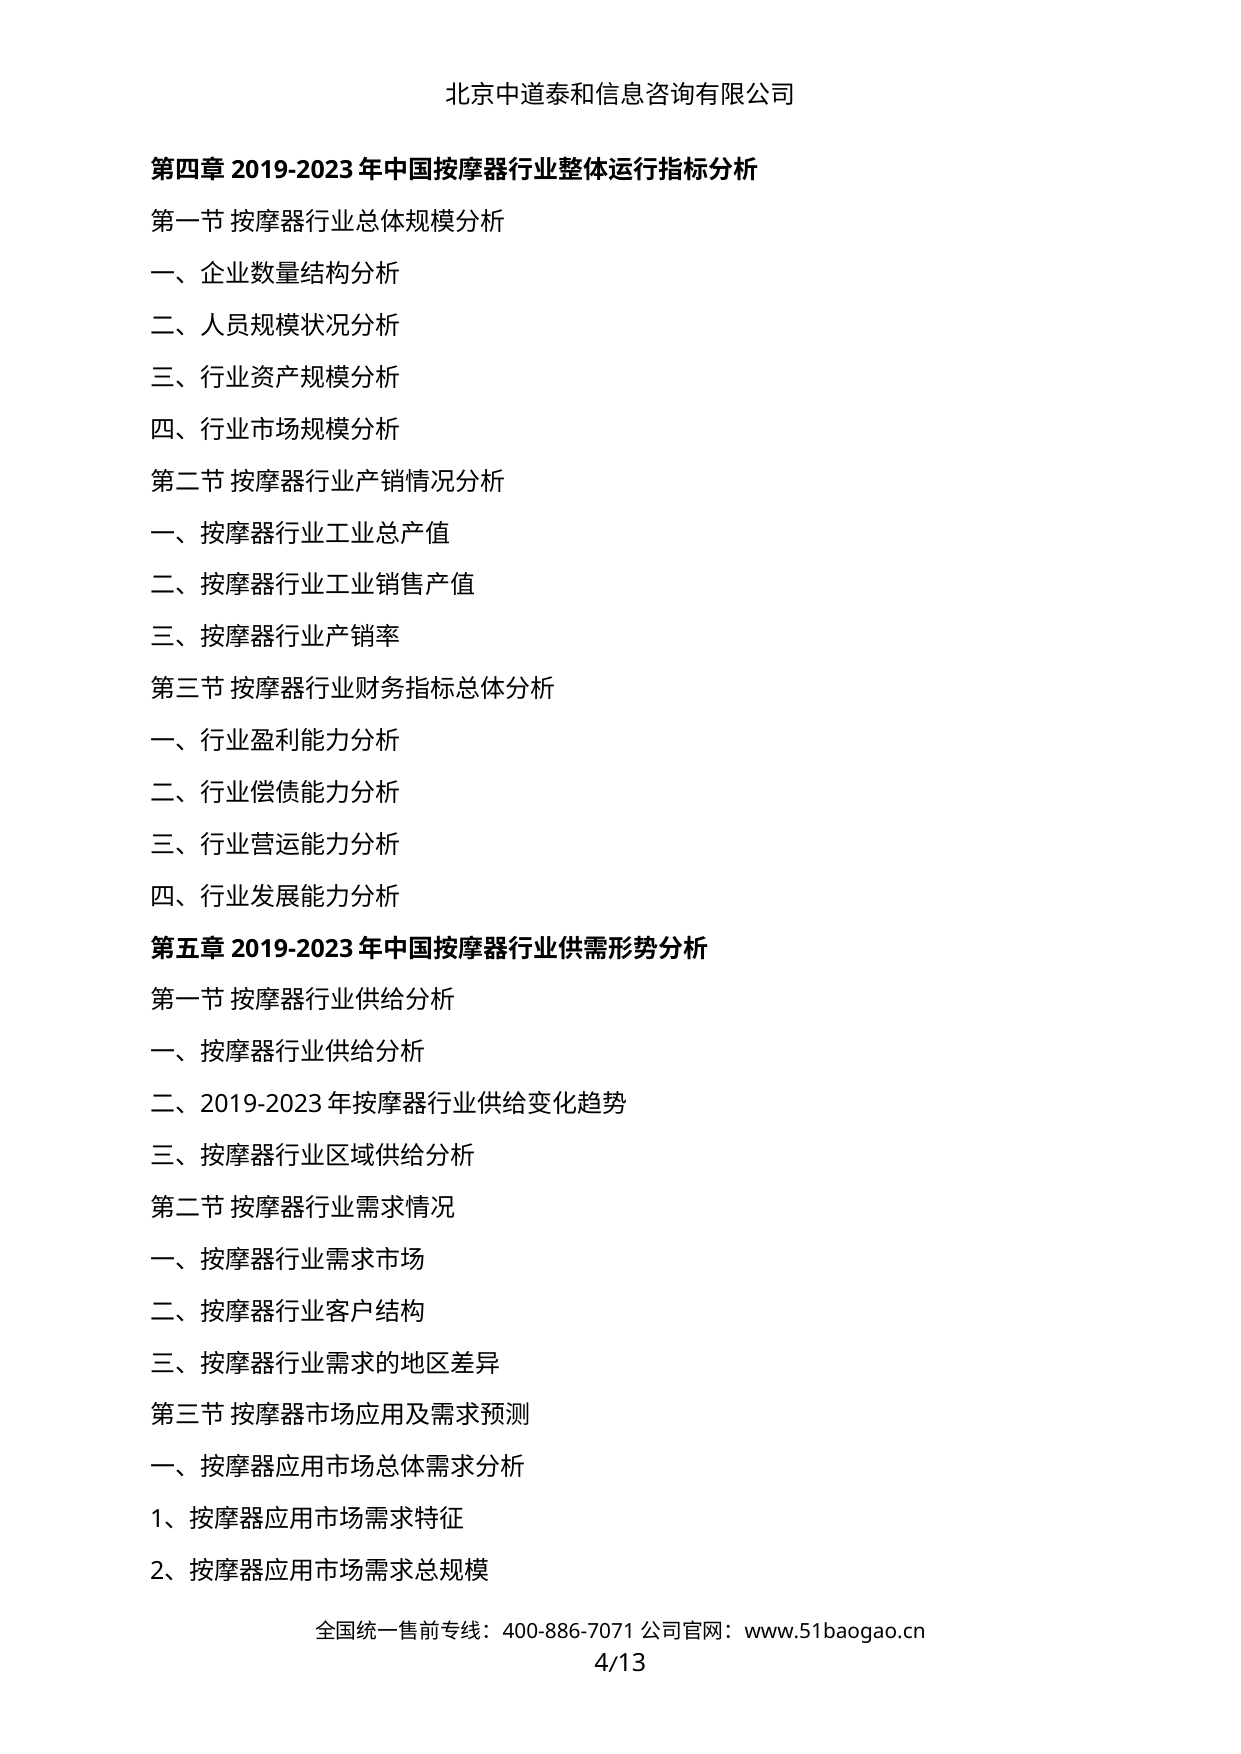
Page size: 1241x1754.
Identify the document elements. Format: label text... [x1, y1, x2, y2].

text 1、按摩器应用市场需求特征 [150, 1499, 1090, 1535]
text 第二节 按摩器行业产销情况分析 [150, 461, 1090, 497]
text 第五章 2019-2023年中国按摩器行业供需形势分析 [150, 928, 1090, 964]
text 二、行业偿债能力分析 [150, 772, 1090, 809]
text 四、行业市场规模分析 [150, 409, 1090, 446]
text 第四章 2019-2023年中国按摩器行业整体运行指标分析 [150, 150, 1090, 186]
text 2、按摩器应用市场需求总规模 [150, 1551, 1090, 1587]
text 一、按摩器行业需求市场 [150, 1239, 1090, 1276]
text 第二节 按摩器行业需求情况 [150, 1187, 1090, 1224]
text 一、按摩器行业工业总产值 [150, 513, 1090, 549]
text 一、按摩器应用市场总体需求分析 [150, 1447, 1090, 1483]
text 第一节 按摩器行业总体规模分析 [150, 202, 1090, 238]
text 三、行业资产规模分析 [150, 357, 1090, 394]
text 三、行业营运能力分析 [150, 824, 1090, 861]
text 二、按摩器行业客户结构 [150, 1291, 1090, 1327]
text 第三节 按摩器市场应用及需求预测 [150, 1395, 1090, 1431]
text 三、按摩器行业需求的地区差异 [150, 1343, 1090, 1379]
text 二、2019-2023年按摩器行业供给变化趋势 [150, 1084, 1090, 1120]
text 一、行业盈利能力分析 [150, 721, 1090, 757]
text 三、按摩器行业产销率 [150, 617, 1090, 653]
text 四、行业发展能力分析 [150, 876, 1090, 912]
text 一、按摩器行业供给分析 [150, 1032, 1090, 1068]
text 第一节 按摩器行业供给分析 [150, 980, 1090, 1016]
text 第三节 按摩器行业财务指标总体分析 [150, 669, 1090, 705]
text 三、按摩器行业区域供给分析 [150, 1136, 1090, 1172]
text 一、企业数量结构分析 [150, 254, 1090, 290]
text 二、人员规模状况分析 [150, 306, 1090, 342]
text 二、按摩器行业工业销售产值 [150, 565, 1090, 601]
